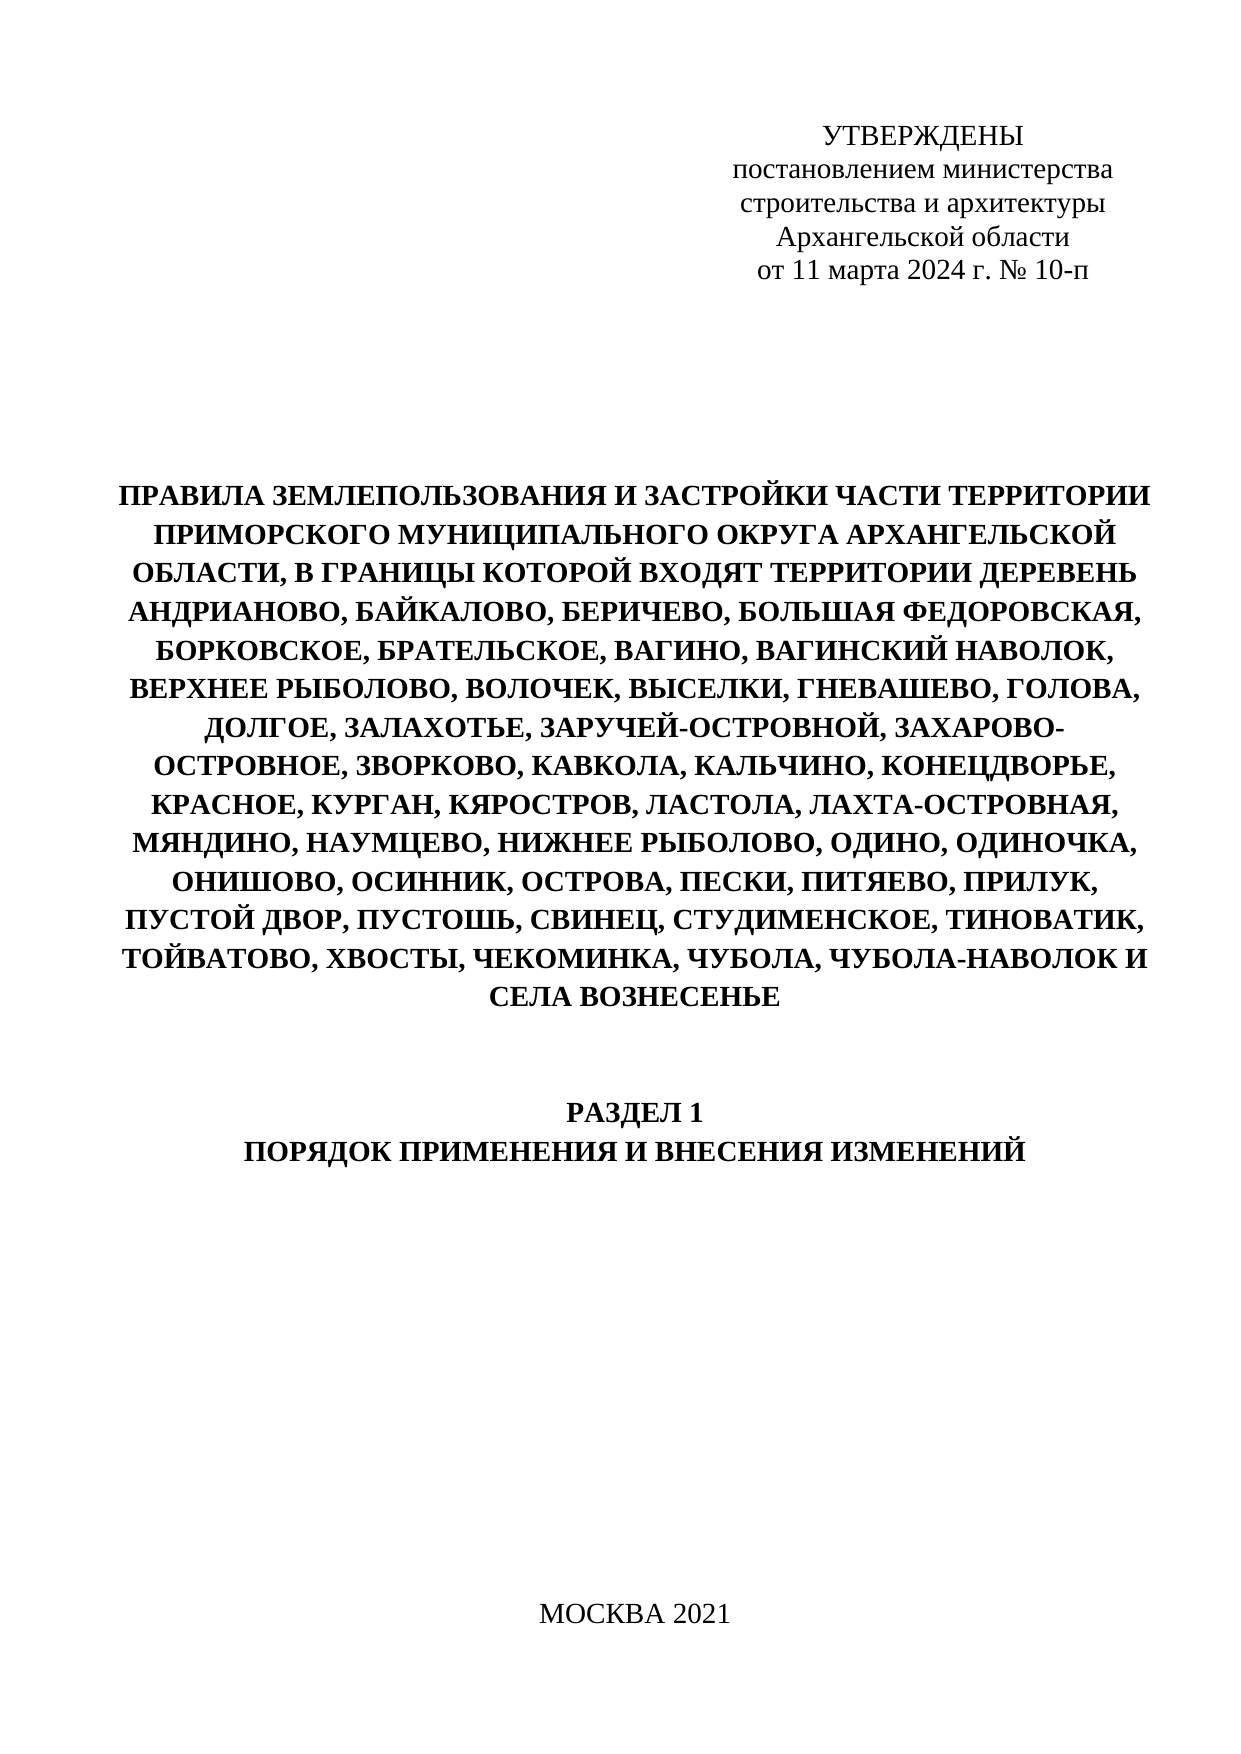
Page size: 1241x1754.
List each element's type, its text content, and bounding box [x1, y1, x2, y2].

text строительства и архитектуры [694, 185, 1152, 219]
text ПРАВИЛА ЗЕМЛЕПОЛЬЗОВАНИЯ И ЗАСТРОЙКИ ЧАСТИ ТЕРРИТОРИИ ПРИМОРСКОГО МУНИЦИПАЛЬНОГО ОКРУГА АРХАНГЕЛЬСКОЙ ОБЛАСТИ, В ГРАНИЦЫ КОТОРОЙ ВХОДЯТ ТЕРРИТОРИИ ДЕРЕВЕНЬ АНДРИАНОВО, БАЙКАЛОВО, БЕРИЧЕВО, БОЛЬШАЯ ФЕДОРОВСКАЯ, БОРКОВСКОЕ, БРАТЕЛЬСКОЕ, ВАГИНО, ВАГИНСКИЙ НАВОЛОК, ВЕРХНЕЕ РЫБОЛОВО, ВОЛОЧЕК, ВЫСЕЛКИ, ГНЕВАШЕВО, ГОЛОВА, ДОЛГОЕ, ЗАЛАХОТЬЕ, ЗАРУЧЕЙ-ОСТРОВНОЙ, ЗАХАРОВО-ОСТРОВНОЕ, ЗВОРКОВО, КАВКОЛА, КАЛЬЧИНО, КОНЕЦДВОРЬЕ, КРАСНОЕ, КУРГАН, КЯРОСТРОВ, ЛАСТОЛА, ЛАХТА-ОСТРОВНАЯ, МЯНДИНО, НАУМЦЕВО, НИЖНЕЕ РЫБОЛОВО, ОДИНО, ОДИНОЧКА, ОНИШОВО, ОСИННИК, ОСТРОВА, ПЕСКИ, ПИТЯЕВО, ПРИЛУК, ПУСТОЙ ДВОР, ПУСТОШЬ, СВИНЕЦ, СТУДИМЕНСКОЕ, ТИНОВАТИК, ТОЙВАТОВО, ХВОСТЫ, ЧЕКОМИНКА, ЧУБОЛА, ЧУБОЛА-НАВОЛОК И СЕЛА ВОЗНЕСЕНЬЕ [118, 478, 1152, 1013]
text постановлением министерства [694, 152, 1152, 185]
text от 11 марта 2024 г. № 10-п [694, 252, 1152, 286]
text МОСКВА 2021 [118, 1596, 1152, 1630]
text РАЗДЕЛ 1 ПОРЯДОК ПРИМЕНЕНИЯ И ВНЕСЕНИЯ ИЗМЕНЕНИЙ [118, 1095, 1152, 1167]
text УТВЕРЖДЕНЫ [694, 118, 1152, 152]
text Архангельской области [694, 219, 1152, 252]
